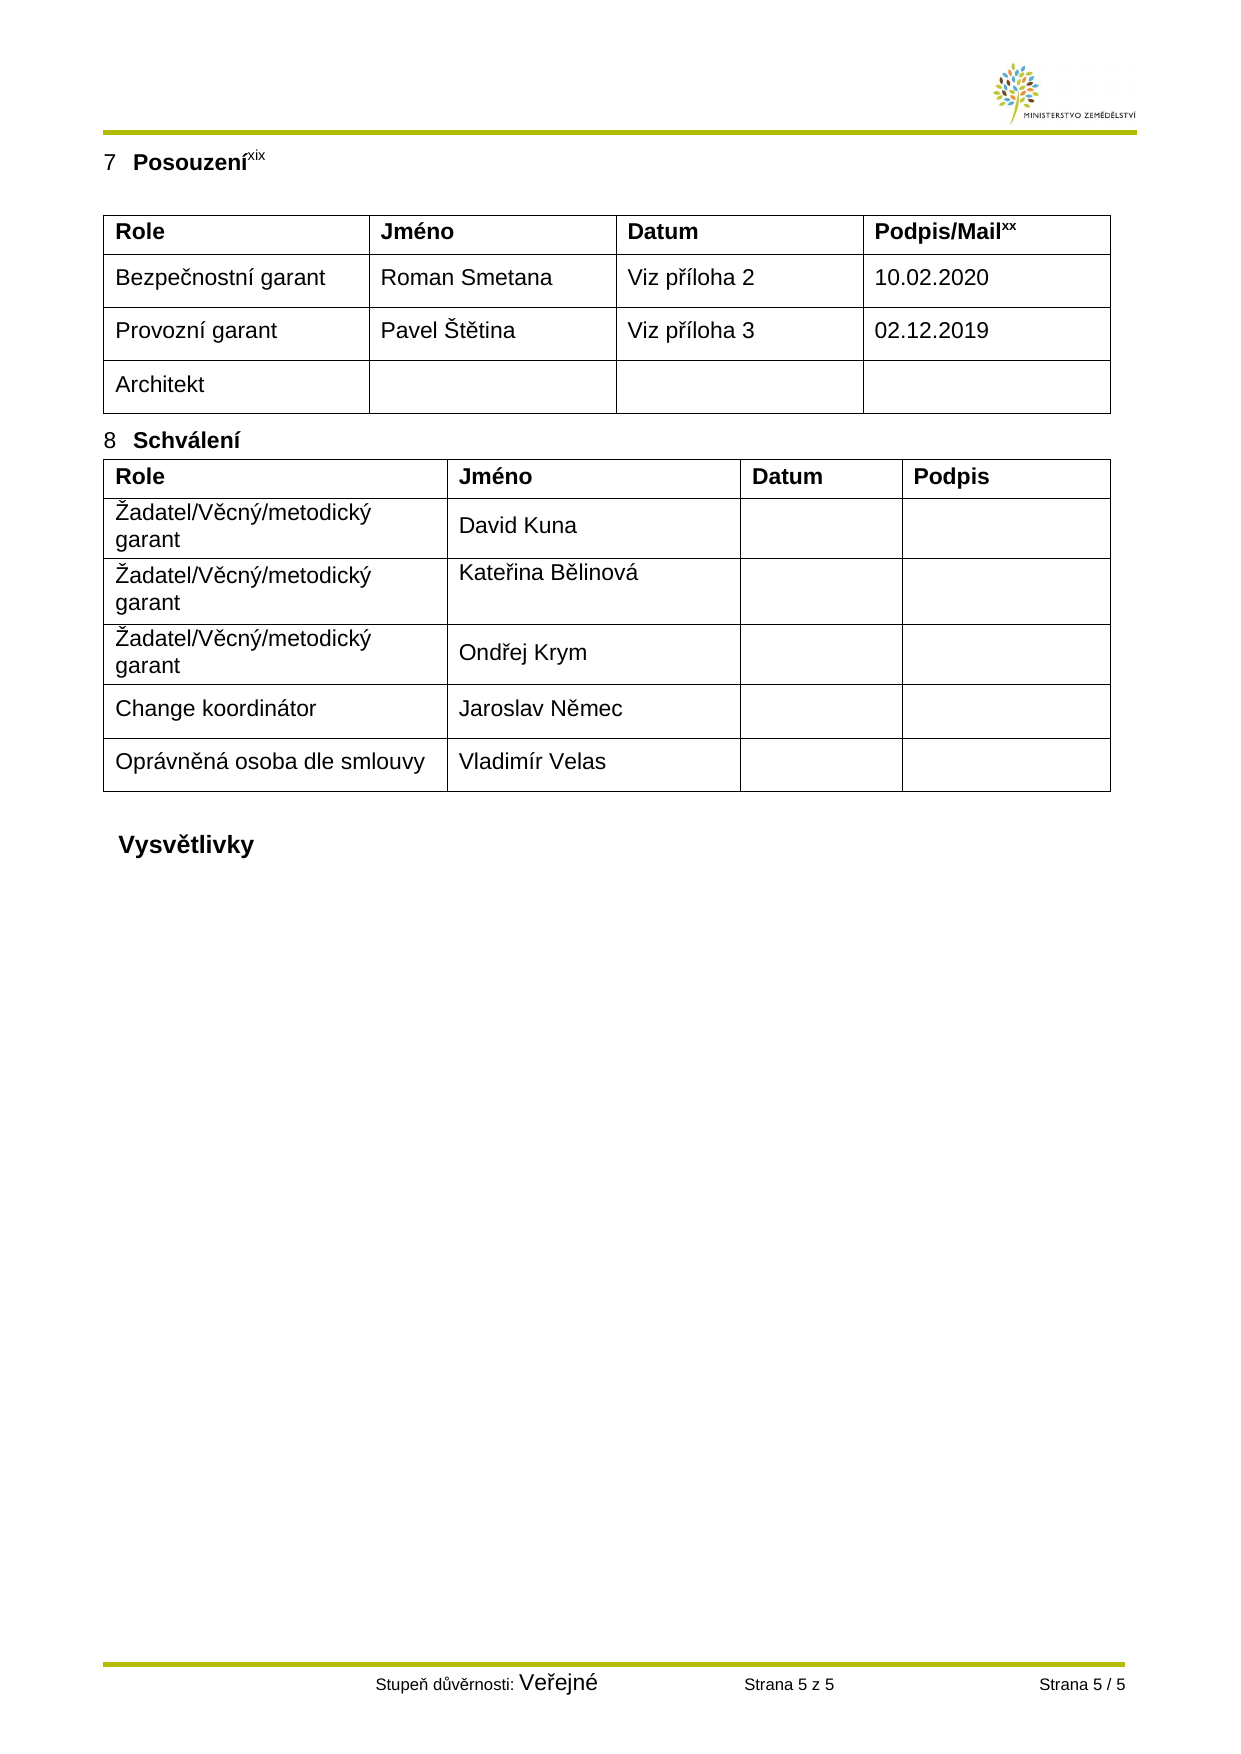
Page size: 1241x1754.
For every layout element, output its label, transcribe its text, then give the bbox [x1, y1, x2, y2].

table_cell Viz příloha 3 [617, 308, 863, 360]
table_cell Žadatel/Věcný/metodický garant [104, 559, 447, 624]
subtitle Schválení [103, 427, 1092, 453]
table_cell [864, 361, 1110, 413]
table_cell Pavel Štětina [370, 308, 616, 360]
table_cell Žadatel/Věcný/metodický garant [104, 499, 447, 558]
table_cell Jaroslav Němec [448, 685, 740, 737]
table_cell [741, 559, 902, 624]
table_cell [617, 361, 863, 413]
table_cell Provozní garant [104, 308, 369, 360]
table_cell [903, 559, 1110, 624]
table_cell 02.12.2019 [864, 308, 1110, 360]
table_header Datum [617, 216, 863, 254]
table_cell [741, 499, 902, 558]
table_cell Change koordinátor [104, 685, 447, 737]
table_cell [903, 499, 1110, 558]
table_cell [903, 739, 1110, 791]
table_cell Roman Smetana [370, 255, 616, 307]
table_header Role [104, 460, 447, 498]
table_cell [370, 361, 616, 413]
table_header Jméno [448, 460, 740, 498]
table_cell Architekt [104, 361, 369, 413]
table_cell [741, 685, 902, 737]
table_cell 10.02.2020 [864, 255, 1110, 307]
table_cell David Kuna [448, 499, 740, 558]
table_cell Viz příloha 2 [617, 255, 863, 307]
table_cell Oprávněná osoba dle smlouvy [104, 739, 447, 791]
subtitle Vysvětlivky [118, 831, 1092, 859]
picture [991, 59, 1138, 128]
table_cell [741, 739, 902, 791]
table_cell [903, 685, 1110, 737]
subtitle Posouzení [103, 147, 1092, 176]
table_cell Žadatel/Věcný/metodický garant [104, 625, 447, 684]
table_cell Ondřej Krym [448, 625, 740, 684]
table_header Jméno [370, 216, 616, 254]
table_cell [903, 625, 1110, 684]
table_header Podpis/Mail [864, 216, 1110, 254]
table_cell Vladimír Velas [448, 739, 740, 791]
table_header Podpis [903, 460, 1110, 498]
table_cell Bezpečnostní garant [104, 255, 369, 307]
table_cell Kateřina Bělinová [448, 559, 740, 624]
table_header Datum [741, 460, 902, 498]
table_cell [741, 625, 902, 684]
table_header Role [104, 216, 369, 254]
